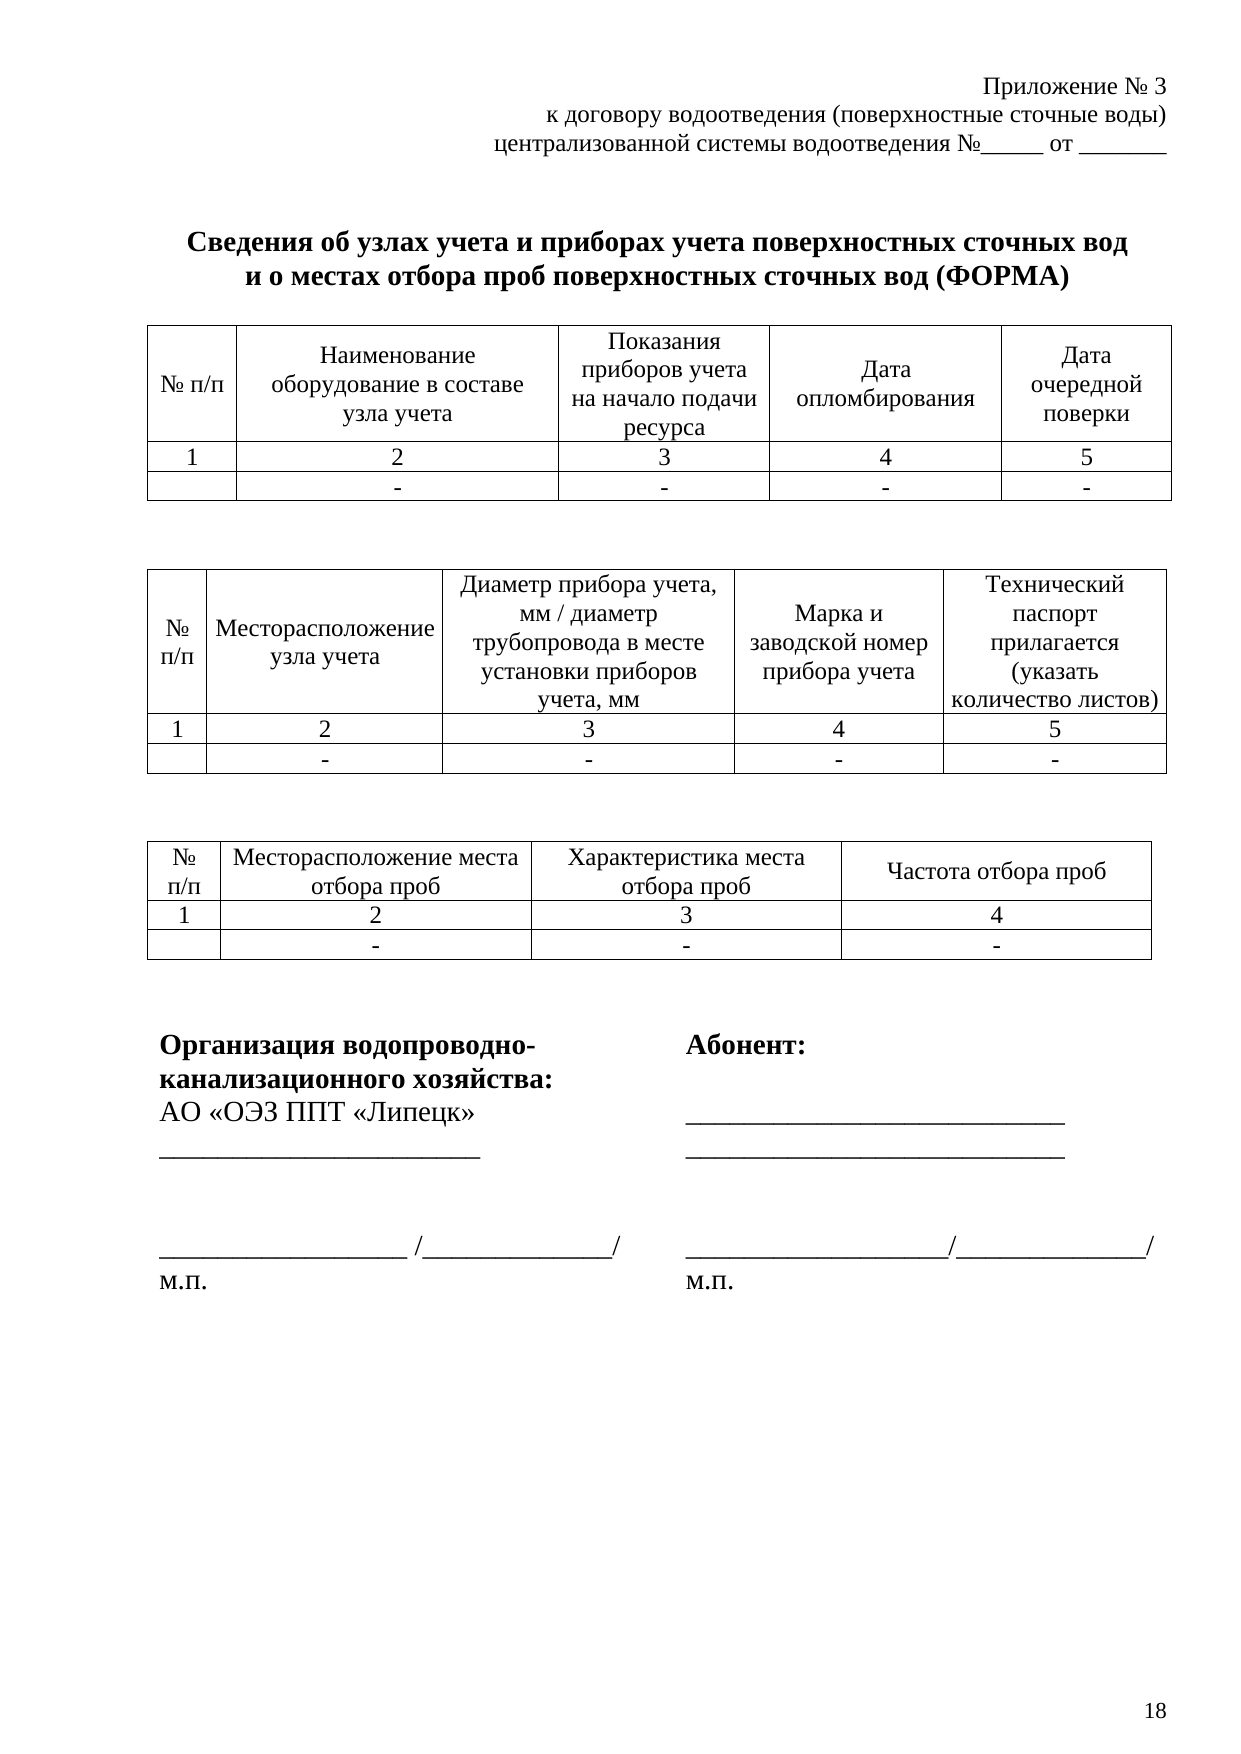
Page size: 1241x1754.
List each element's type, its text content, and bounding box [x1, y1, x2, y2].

table_cell - [944, 744, 1166, 773]
table_cell - [1002, 472, 1171, 500]
table_cell - [221, 930, 531, 959]
table_header Месторасположение узла учета [207, 570, 442, 713]
text к договору водоотведения (поверхностные сточные воды) [148, 99, 1167, 128]
text централизованной системы водоотведения №_____ от _______ [148, 128, 1167, 157]
table_cell 4 [770, 442, 1001, 471]
table_cell 3 [443, 714, 734, 743]
table_cell 3 [559, 442, 769, 471]
table_cell - [532, 930, 841, 959]
table_header Показания приборов учета на начало подачи ресурса [559, 326, 769, 441]
table_cell - [842, 930, 1151, 959]
table_cell - [207, 744, 442, 773]
table_cell __________________________ __________________________ __________________/_____________/ м.п. [674, 1094, 1167, 1296]
table_cell АО «ОЭЗ ППТ «Липецк» ______________________ _________________ /_____________/ м.п. [148, 1094, 674, 1296]
table_cell [148, 744, 206, 773]
table_cell 4 [842, 901, 1151, 929]
table_cell 3 [532, 901, 841, 929]
table_cell 1 [148, 901, 220, 929]
table_cell 2 [237, 442, 558, 471]
text и о местах отбора проб поверхностных сточных вод (ФОРМА) [148, 258, 1167, 291]
table_cell - [443, 744, 734, 773]
table_header № п/п [148, 326, 236, 441]
table_cell [148, 930, 220, 959]
table_cell - [237, 472, 558, 500]
table_header Марка и заводской номер прибора учета [735, 570, 943, 713]
table_header Частота отбора проб [842, 842, 1151, 899]
table_cell 1 [148, 442, 236, 471]
table_header Характеристика места отбора проб [532, 842, 841, 899]
table_header № п/п [148, 570, 206, 713]
table_header Организация водопроводно-канализационного хозяйства: [148, 1027, 674, 1094]
table_header № п/п [148, 842, 220, 899]
table_header Дата очередной поверки [1002, 326, 1171, 441]
table_cell 2 [207, 714, 442, 743]
table_header Месторасположение места отбора проб [221, 842, 531, 899]
table_cell 4 [735, 714, 943, 743]
table_header Технический паспорт прилагается (указать количество листов) [944, 570, 1166, 713]
table_cell - [735, 744, 943, 773]
table_cell 2 [221, 901, 531, 929]
table_cell 5 [944, 714, 1166, 743]
table_cell 1 [148, 714, 206, 743]
table_cell 5 [1002, 442, 1171, 471]
table_cell - [770, 472, 1001, 500]
text Приложение № 3 [148, 71, 1167, 99]
table_header Диаметр прибора учета, мм / диаметр трубопровода в месте установки приборов учета, мм [443, 570, 734, 713]
table_cell [148, 472, 236, 500]
table_header Наименование оборудование в составе узла учета [237, 326, 558, 441]
table_header Дата опломбирования [770, 326, 1001, 441]
table_header Абонент: [674, 1027, 1167, 1094]
text Сведения об узлах учета и приборах учета поверхностных сточных вод [148, 224, 1167, 258]
table_cell - [559, 472, 769, 500]
